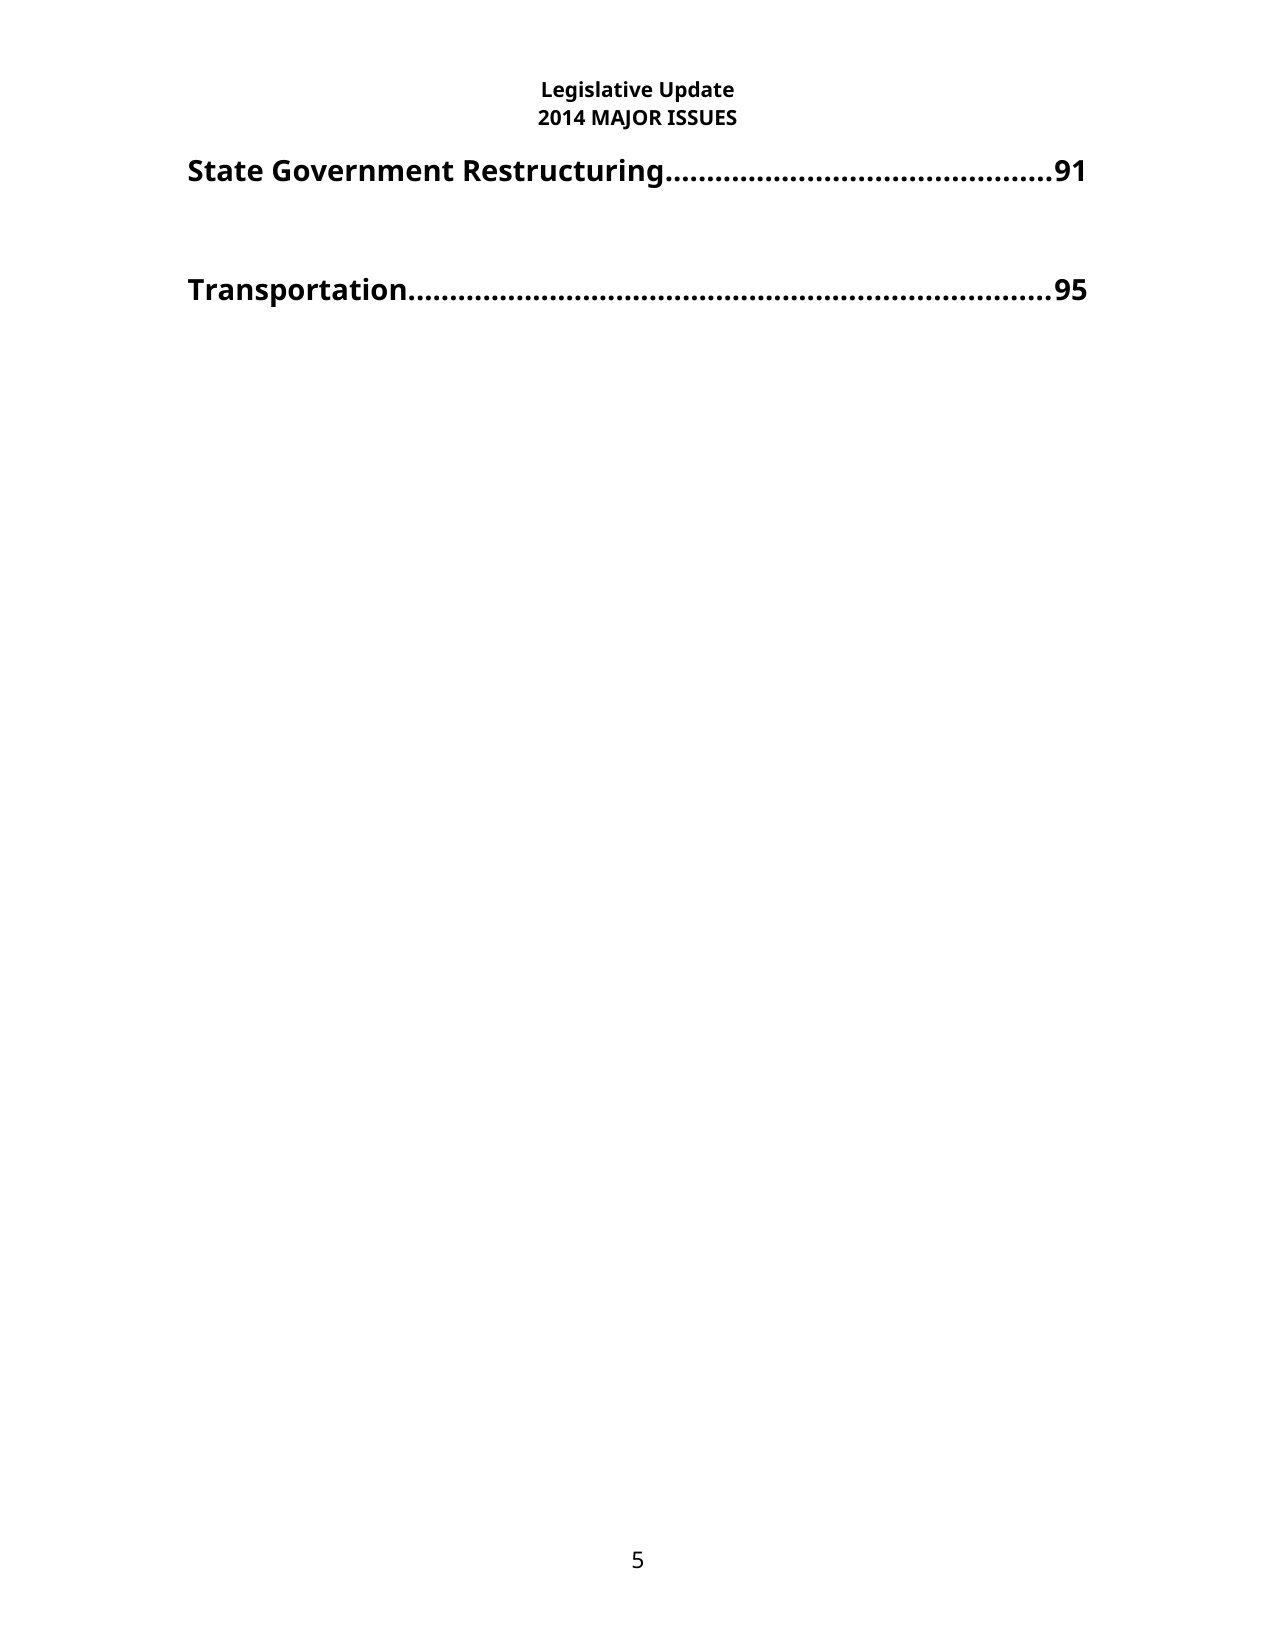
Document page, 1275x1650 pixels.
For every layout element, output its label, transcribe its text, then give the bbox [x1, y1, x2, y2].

text Transportation 95 [187, 269, 1087, 309]
text State Government Restructuring 91 [187, 150, 1087, 190]
